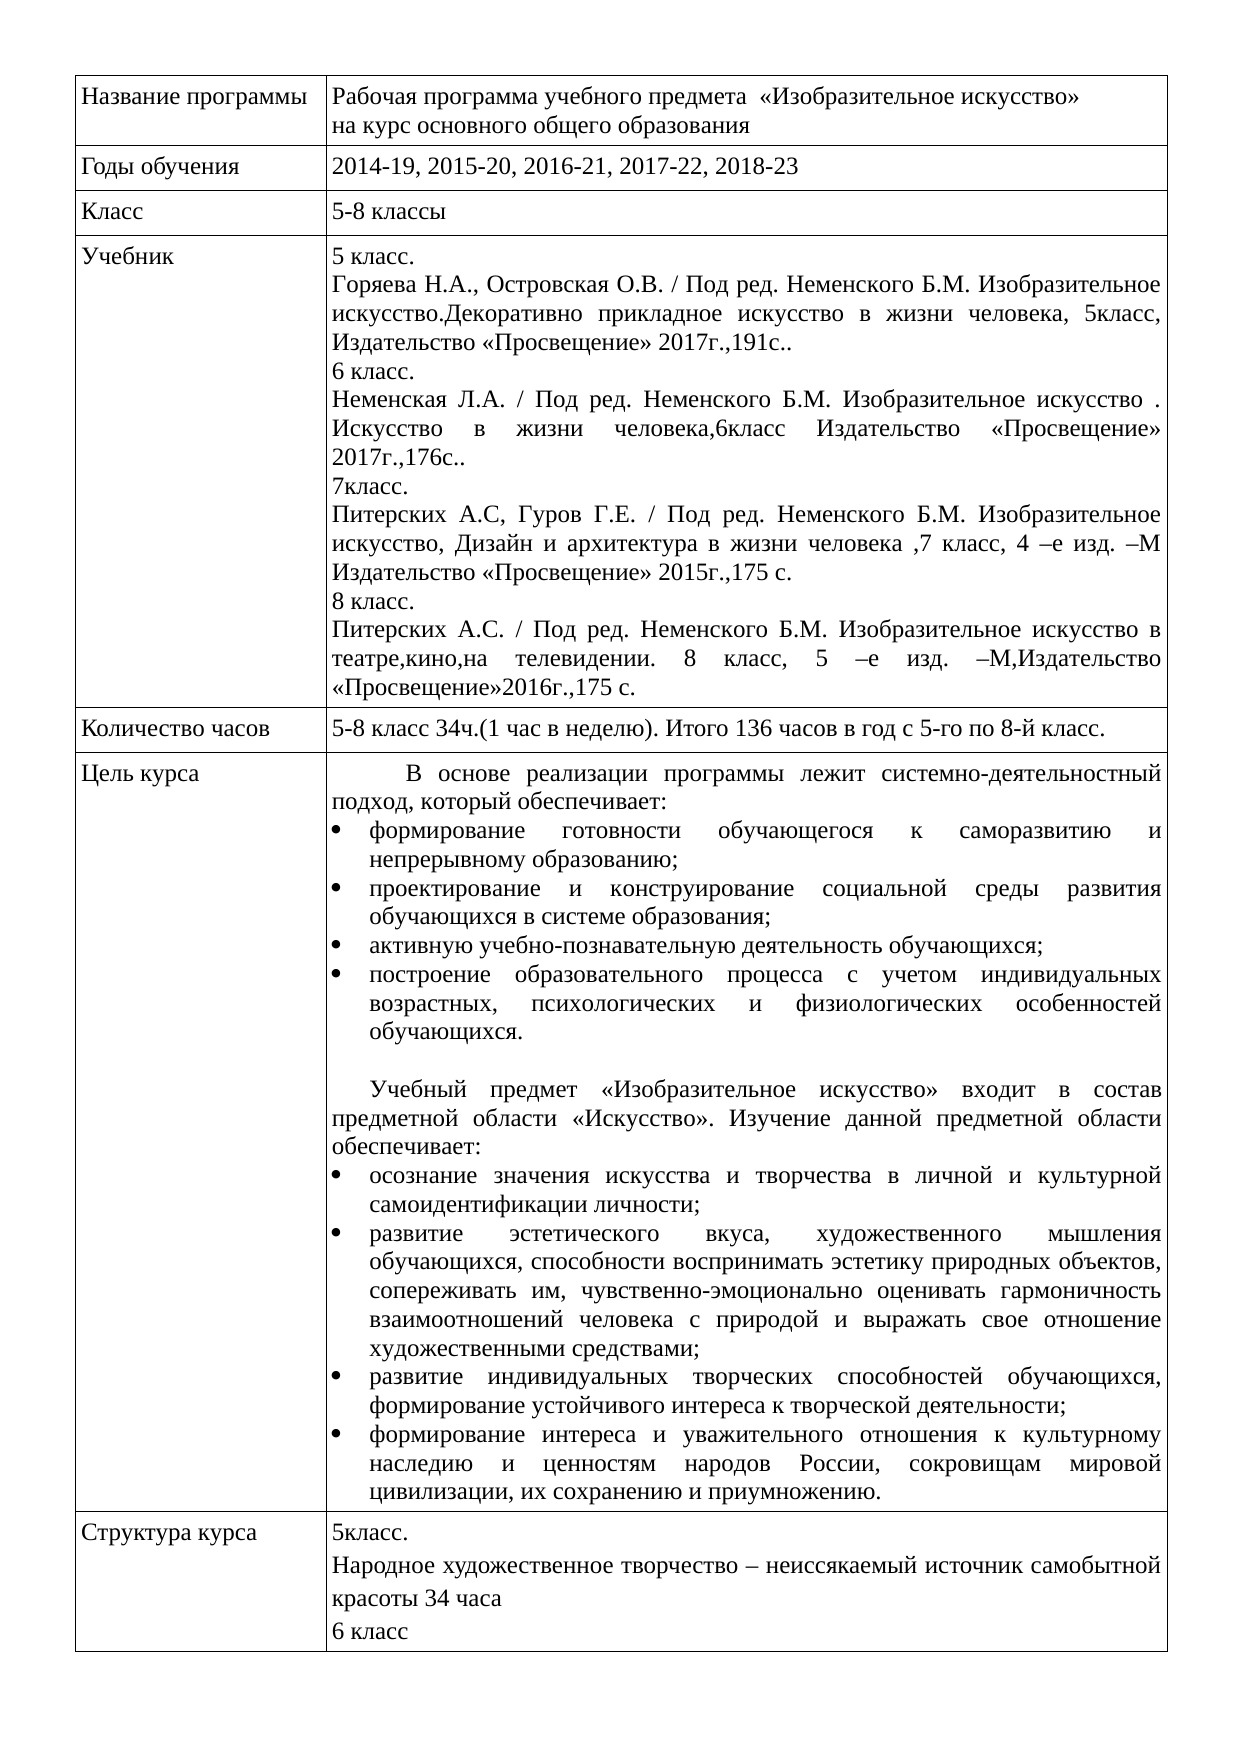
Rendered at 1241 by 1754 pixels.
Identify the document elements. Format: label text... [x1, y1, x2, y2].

table_cell Годы обучения [76, 146, 326, 189]
table_header Рабочая программа учебного предмета «Изобразительное искусство» на курс основного общего образования [327, 76, 1167, 144]
table_cell 5-8 классы [327, 191, 1167, 234]
table_cell Количество часов [76, 708, 326, 751]
table_cell Учебник [76, 236, 326, 706]
table_cell Цель курса [76, 753, 326, 1511]
table_cell 5-8 класс 34ч.(1 час в неделю). Итого 136 часов в год с 5-го по 8-й класс. [327, 708, 1167, 751]
table_cell 5 класс. Горяева Н.А., Островская О.В. / Под ред. Неменского Б.М. Изобразительное искусство.Декоративно прикладное искусство в жизни человека, 5класс, Издательство «Просвещение» 2017г.,191с.. 6 класс. Неменская Л.А. / Под ред. Неменского Б.М. Изобразительное искусство . Искусство в жизни человека,6класс Издательство «Просвещение» 2017г.,176с.. 7класс. Питерских А.С, Гуров Г.Е. / Под ред. Неменского Б.М. Изобразительное искусство, Дизайн и архитектура в жизни человека ,7 класс, 4 –е изд. –М Издательство «Просвещение» 2015г.,175 с. 8 класс. Питерских А.С. / Под ред. Неменского Б.М. Изобразительное искусство в театре,кино,на телевидении. 8 класс, 5 –е изд. –М,Издательство «Просвещение»2016г.,175 с. [327, 236, 1167, 706]
table_cell В основе реализации программы лежит системно-деятельностный подход, который обеспечивает: формирование готовности обучающегося к саморазвитию и непрерывному образованию; проектирование и конструирование социальной среды развития обучающихся в системе образования; активную учебно-познавательную деятельность обучающихся; построение образовательного процесса с учетом индивидуальных возрастных, психологических и физиологических особенностей обучающихся. Учебный предмет «Изобразительное искусство» входит в состав предметной области «Искусство». Изучение данной предметной области обеспечивает: осознание значения искусства и творчества в личной и культурной самоидентификации личности; развитие эстетического вкуса, художественного мышления обучающихся, способности воспринимать эстетику природных объектов, сопереживать им, чувственно-эмоционально оценивать гармоничность взаимоотношений человека с природой и выражать свое отношение художественными средствами; развитие индивидуальных творческих способностей обучающихся, формирование устойчивого интереса к творческой деятельности; формирование интереса и уважительного отношения к культурному наследию и ценностям народов России, сокровищам мировой цивилизации, их сохранению и приумножению. [327, 753, 1167, 1511]
table_cell Структура курса [76, 1512, 326, 1651]
table_cell Класс [76, 191, 326, 234]
table_header Название программы [76, 76, 326, 144]
table_cell 2014-19, 2015-20, 2016-21, 2017-22, 2018-23 [327, 146, 1167, 189]
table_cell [327, 1512, 1167, 1651]
